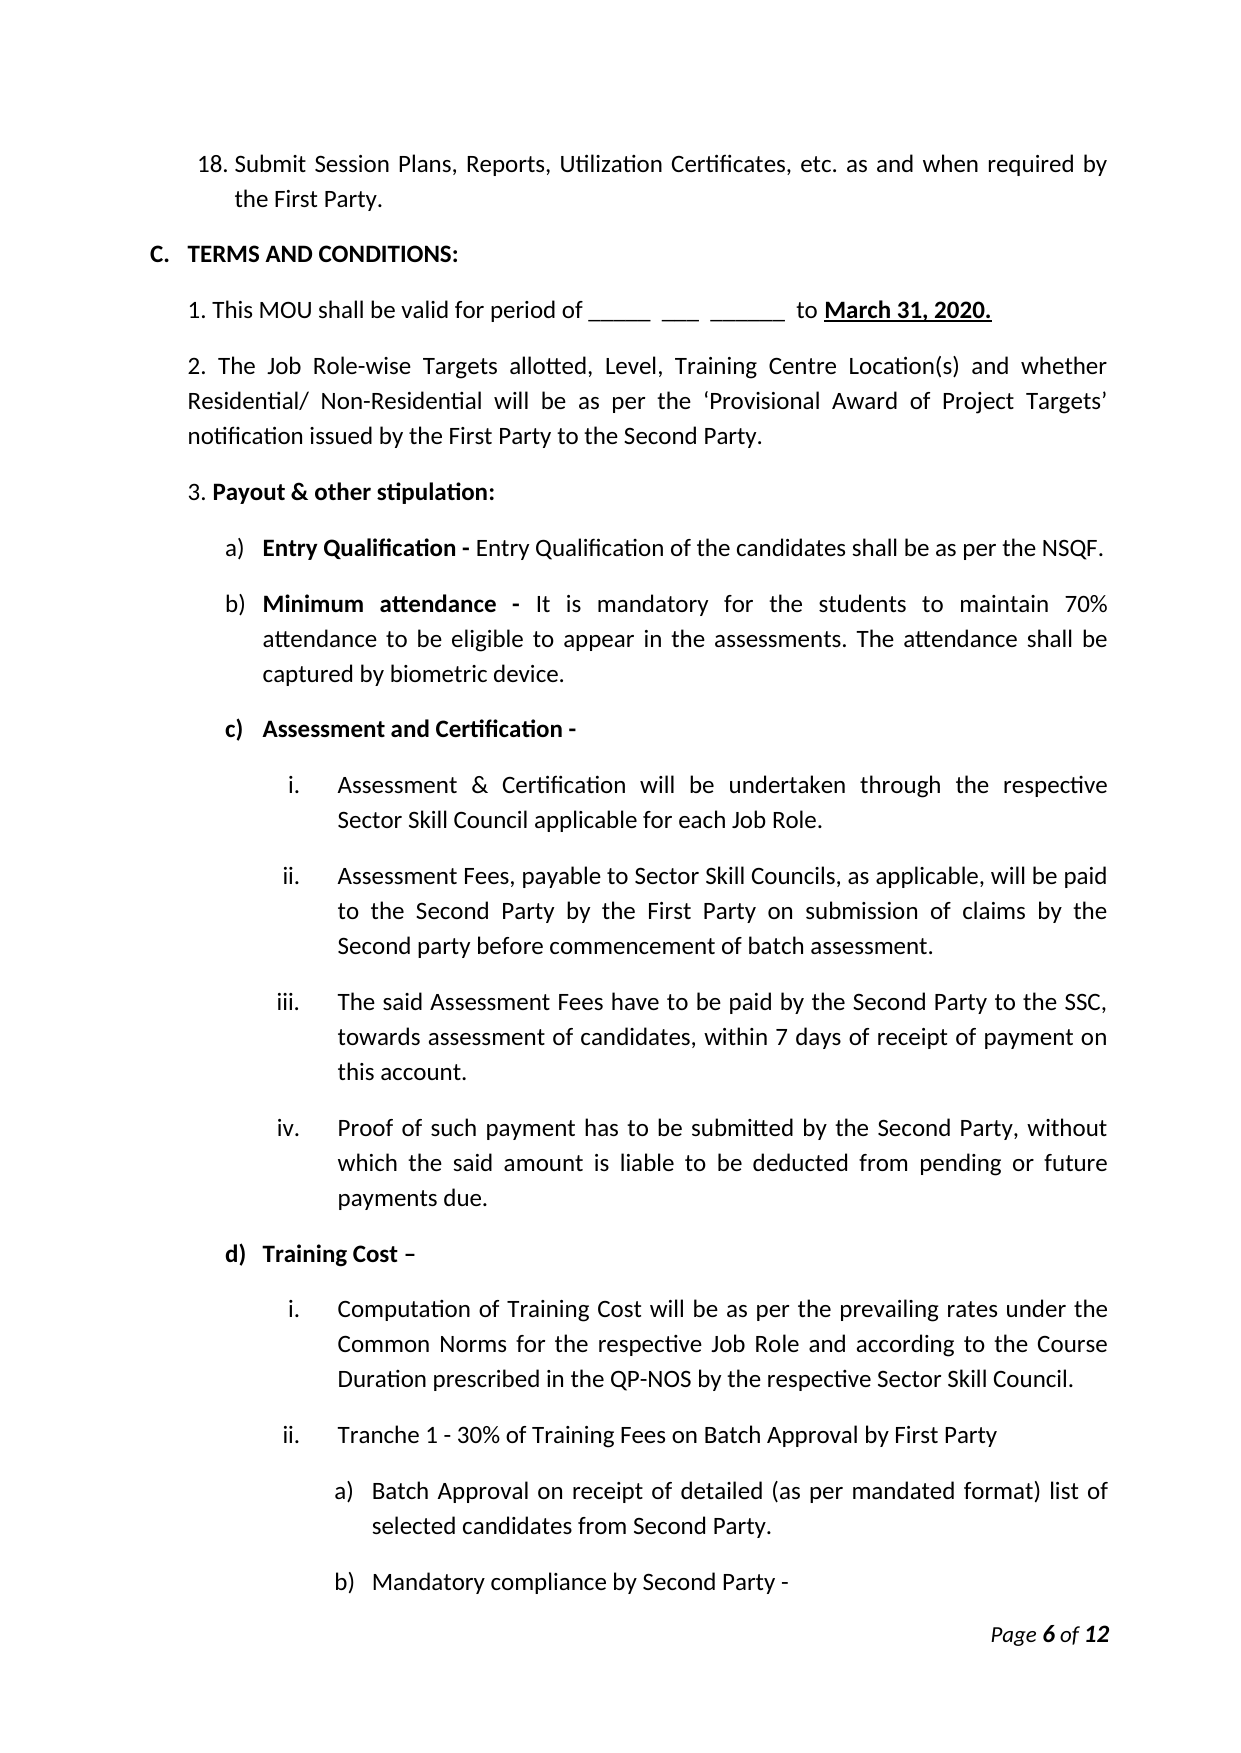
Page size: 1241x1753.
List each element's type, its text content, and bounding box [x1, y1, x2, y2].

list Submit Session Plans, Reports, Utilization Certificates, etc. as and when required by the First Party. [197, 148, 1109, 213]
list Proof of such payment has to be submitted by the Second Party, without which the said amount is liable to be deducted from pending or future payments due. [300, 1112, 1109, 1212]
text 3. Payout & other stipulation: [187, 476, 1109, 507]
list Assessment & Certification will be undertaken through the respective Sector Skill Council applicable for each Job Role. [300, 769, 1109, 835]
list Assessment Fees, payable to Sector Skill Councils, as applicable, will be paid to the Second Party by the First Party on submission of claims by the Second party before commencement of batch assessment. [300, 860, 1109, 961]
list Tranche 1 - 30% of Training Fees on Batch Approval by First Party [300, 1419, 1109, 1450]
list Mandatory compliance by Second Party - [334, 1566, 1109, 1597]
list Assessment and Certification - [225, 713, 1109, 744]
list Entry Qualification - Entry Qualification of the candidates shall be as per the NSQF. [225, 532, 1109, 562]
list Minimum attendance - It is mandatory for the students to maintain 70% attendance to be eligible to appear in the assessments. The attendance shall be captured by biometric device. [225, 588, 1109, 688]
list Batch Approval on receipt of detailed (as per mandated format) list of selected candidates from Second Party. [334, 1475, 1109, 1541]
list TERMS AND CONDITIONS: [150, 238, 1109, 269]
list Training Cost – [225, 1238, 1109, 1268]
text 2. The Job Role-wise Targets allotted, Level, Training Centre Location(s) and whether Residential/ Non-Residential will be as per the ‘Provisional Award of Project Targets’ notification issued by the First Party to the Second Party. [187, 350, 1109, 451]
list Computation of Training Cost will be as per the prevailing rates under the Common Norms for the respective Job Role and according to the Course Duration prescribed in the QP-NOS by the respective Sector Skill Council. [300, 1293, 1109, 1394]
text 1. This MOU shall be valid for period of _____ ___ ______ to March 31, 2020. [187, 294, 1109, 325]
list The said Assessment Fees have to be paid by the Second Party to the SSC, towards assessment of candidates, within 7 days of receipt of payment on this account. [300, 986, 1109, 1087]
